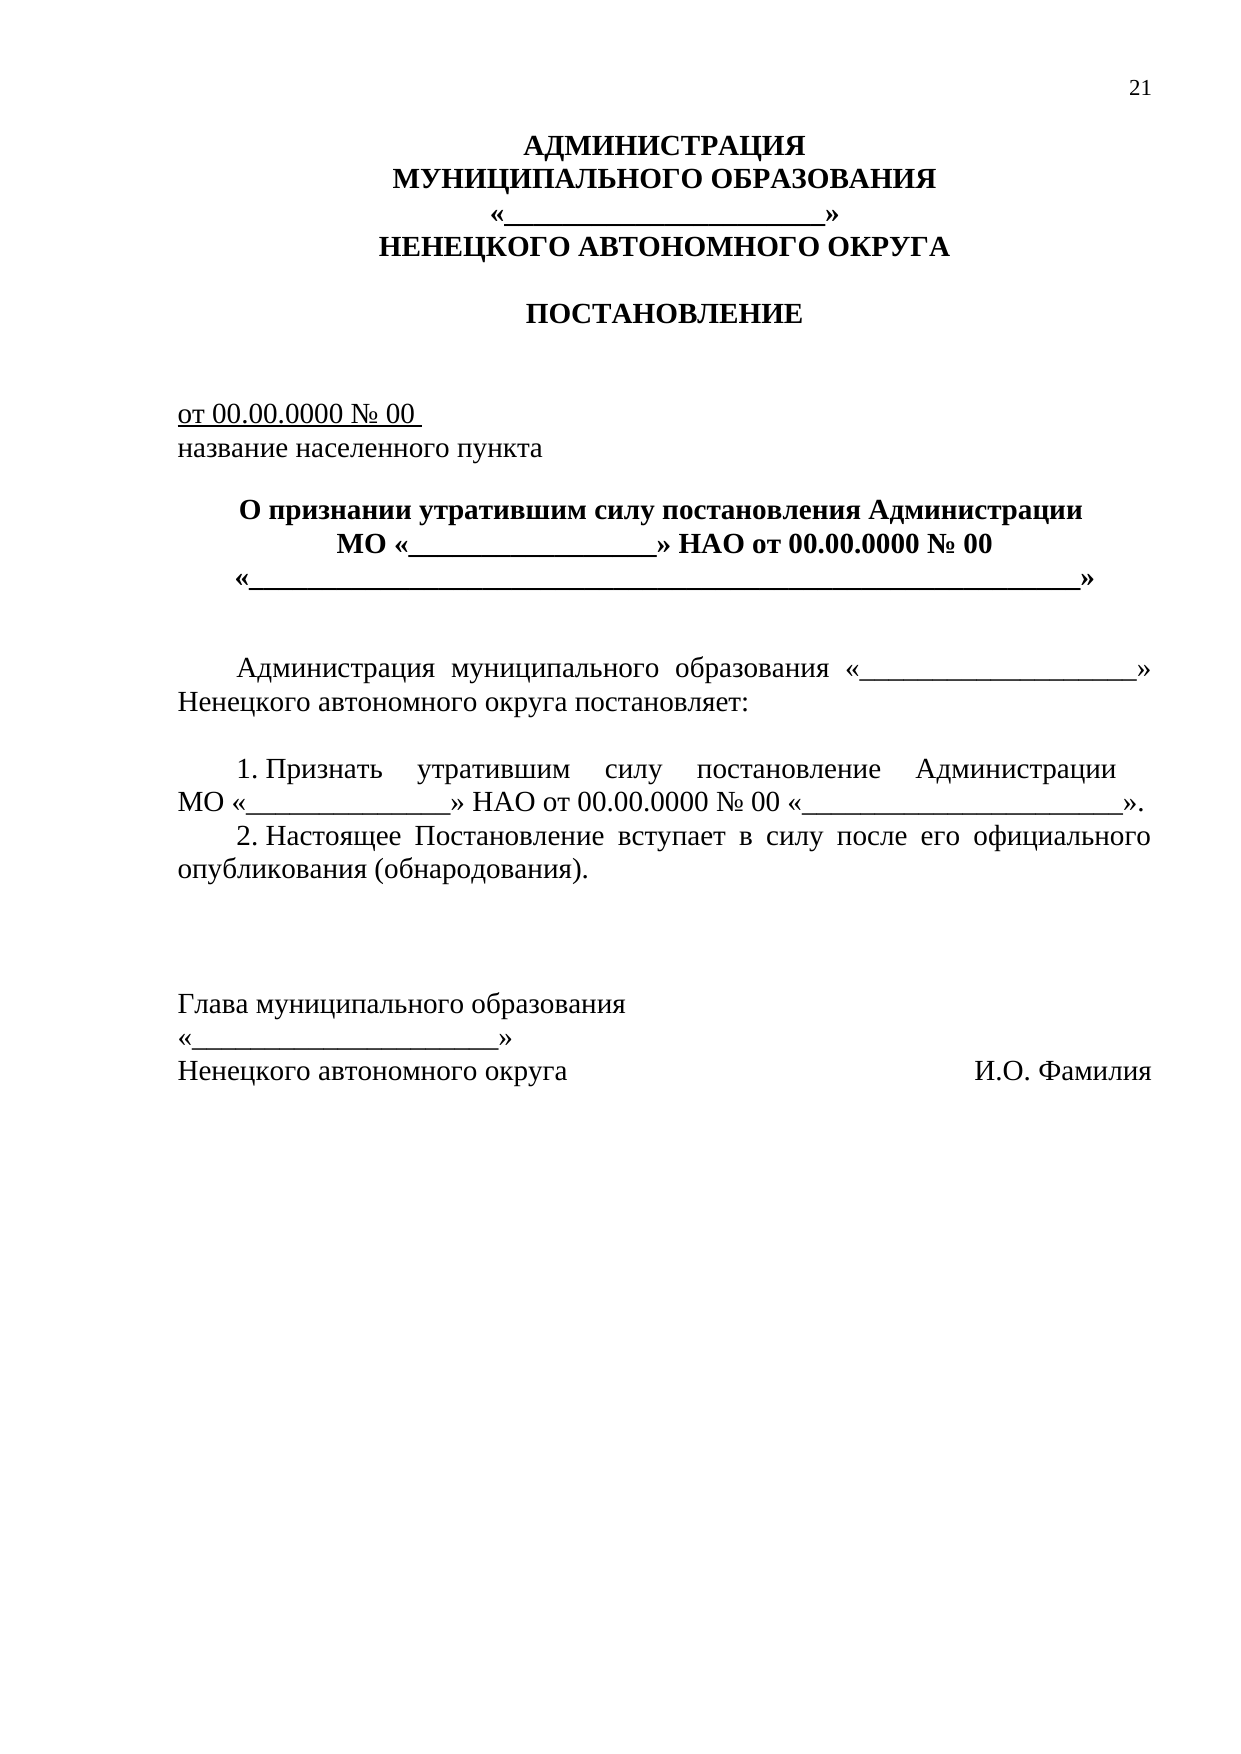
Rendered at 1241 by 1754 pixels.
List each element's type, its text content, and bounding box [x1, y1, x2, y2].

text «______________________» [177, 195, 1152, 229]
text О признании утратившим силу постановления Администрации МО «_________________» НАО от 00.00.0000 № 00 «_________________________________________________________» [177, 492, 1152, 593]
text ПОСТАНОВЛЕНИЕ [177, 296, 1152, 329]
text МУНИЦИПАЛЬНОГО ОБРАЗОВАНИЯ [177, 162, 1152, 195]
text Глава муниципального образования [177, 986, 1152, 1019]
text 2. Настоящее Постановление вступает в силу после его официального опубликования (обнародования). [177, 818, 1152, 885]
text «_____________________» [177, 1019, 1152, 1053]
text от 00.00.0000 № 00 [177, 396, 1152, 430]
text Администрация муниципального образования «___________________» Ненецкого автономного округа постановляет: [177, 650, 1152, 717]
text НЕНЕЦКОГО АВТОНОМНОГО ОКРУГА [177, 229, 1152, 262]
text 1. Признать утратившим силу постановление Администрации МО «______________» НАО от 00.00.0000 № 00 «______________________». [177, 751, 1152, 818]
text название населенного пункта [177, 430, 1152, 463]
text Ненецкого автономного округа И.О. Фамилия [177, 1053, 1152, 1086]
text АДМИНИСТРАЦИЯ [177, 128, 1152, 162]
